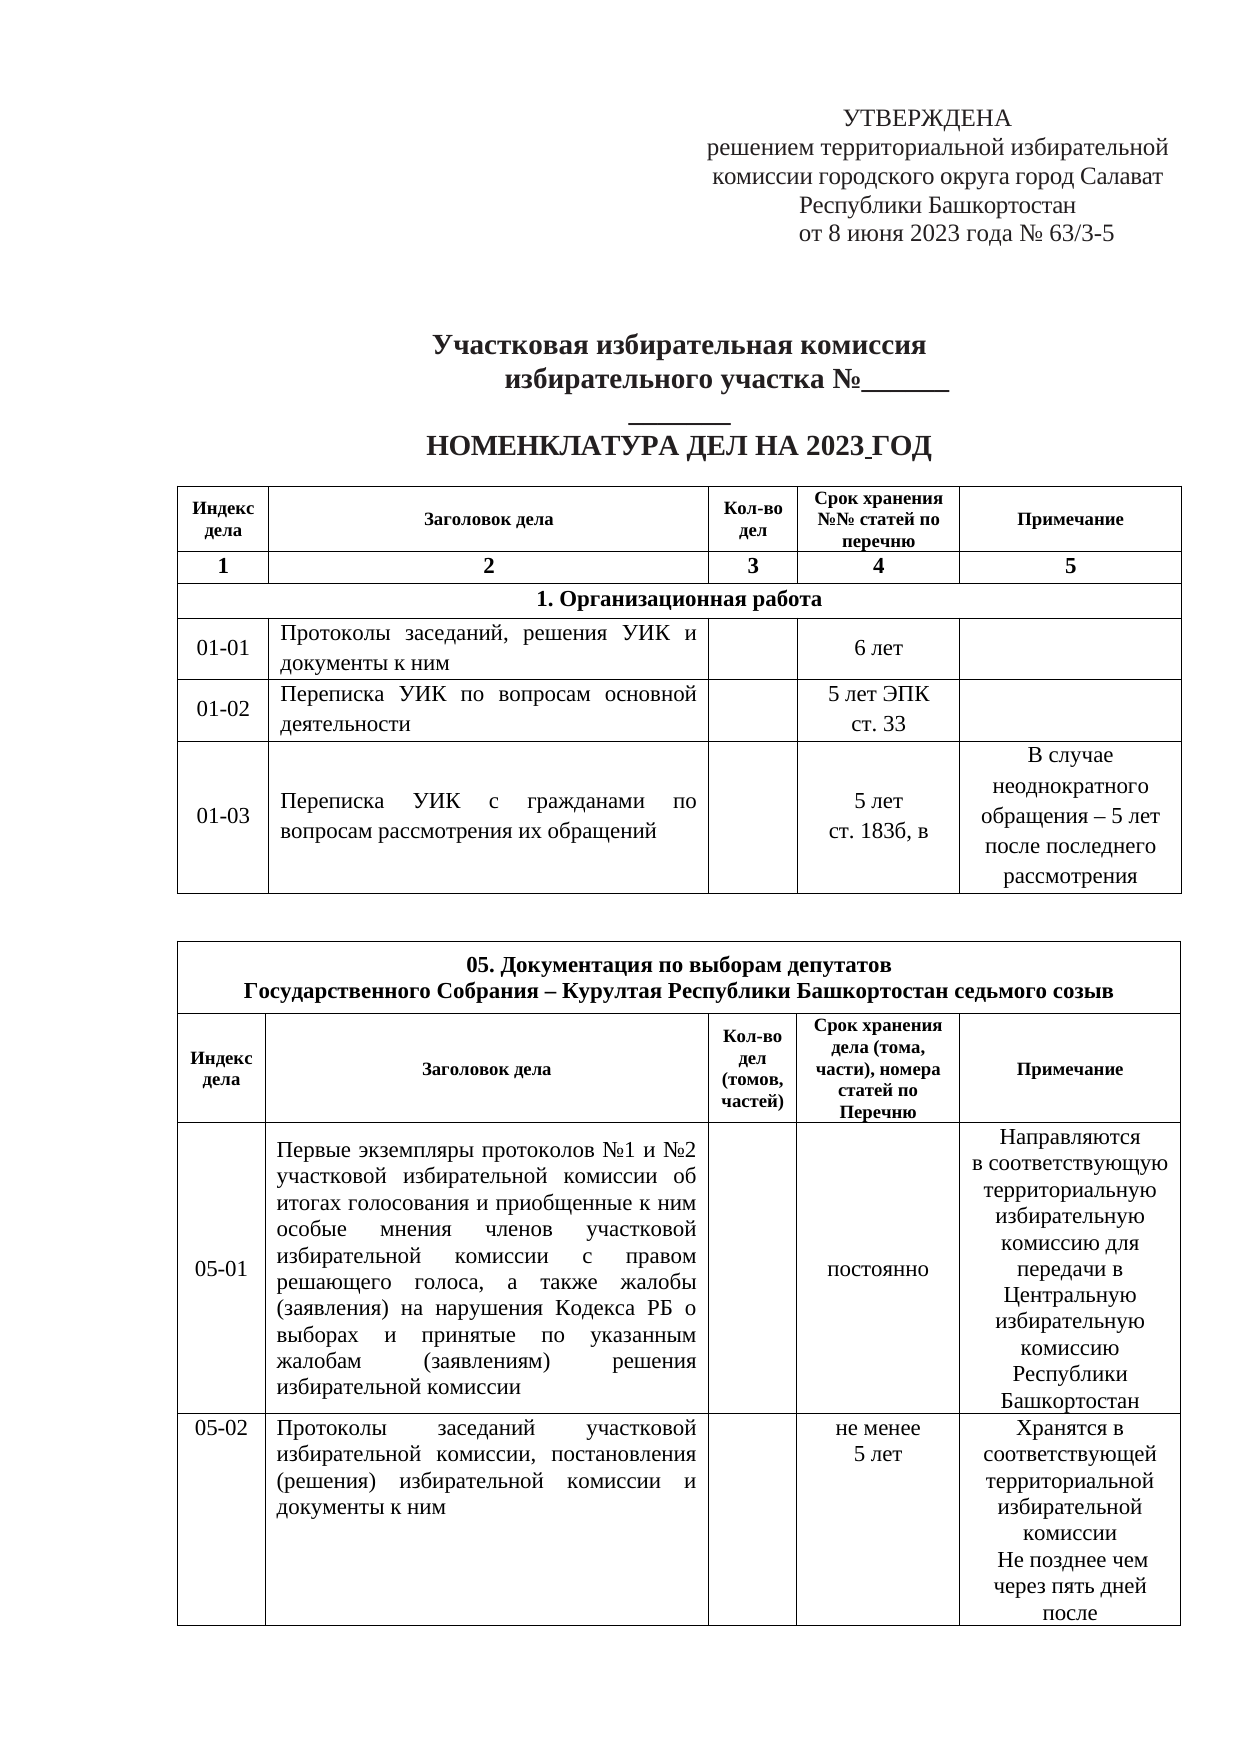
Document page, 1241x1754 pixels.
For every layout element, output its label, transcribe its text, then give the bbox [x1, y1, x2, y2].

table_cell 5 лет ст. 183б, в [798, 742, 959, 893]
table_cell Протоколы заседаний, решения УИК и документы к ним [269, 619, 708, 679]
table_header 05. Документация по выборам депутатов Государственного Собрания – Курултая Республики Башкортостан седьмого созыв [178, 942, 1180, 1013]
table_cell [266, 1414, 708, 1625]
table_cell 05-01 [178, 1123, 265, 1413]
table_cell Направляются в соответствующую территориальную избирательную комиссию для передачи в Центральную избирательную комиссию Республики Башкортостан [960, 1123, 1180, 1413]
table_cell [960, 619, 1181, 679]
table_header Кол-во дел [709, 487, 797, 551]
table_cell 1 [178, 552, 268, 582]
table_cell 5 [960, 552, 1181, 582]
table_cell [709, 619, 797, 679]
table_cell 6 лет [798, 619, 959, 679]
text решением территориальной избирательной комиссии городского округа город Салават Республики Башкортостан [694, 132, 1181, 218]
table_cell [709, 1414, 796, 1625]
table_cell [709, 1123, 796, 1413]
table_cell Индекс дела [178, 1014, 265, 1122]
table_cell Примечание [960, 1014, 1180, 1122]
table_cell [960, 680, 1181, 741]
table_cell Переписка УИК с гражданами по вопросам рассмотрения их обращений [269, 742, 708, 893]
table_cell 05-02 [178, 1414, 265, 1625]
table_cell 01-03 [178, 742, 268, 893]
table_cell Переписка УИК по вопросам основной деятельности [269, 680, 708, 741]
table_header Примечание [960, 487, 1181, 551]
table_cell Заголовок дела [266, 1014, 708, 1122]
table_cell [709, 742, 797, 893]
table_cell 4 [798, 552, 959, 582]
text Участковая избирательная комиссия [177, 327, 1181, 361]
table_cell 01-02 [178, 680, 268, 741]
table_header Заголовок дела [269, 487, 708, 551]
table_cell Срок хранения дела (тома, части), номера статей по Перечню [797, 1014, 959, 1122]
text от 8 июня 2023 года № 63/3-5 [767, 218, 1181, 247]
text УТВЕРЖДЕНА [767, 103, 1181, 132]
table_cell В случае неоднократного обращения – 5 лет после последнего рассмотрения [960, 742, 1181, 893]
table_cell Кол-во дел (томов, частей) [709, 1014, 796, 1122]
text НОМЕНКЛАТУРА ДЕЛ НА 2023 ГОД [177, 428, 1181, 461]
table_cell 3 [709, 552, 797, 582]
table_cell 2 [269, 552, 708, 582]
table_cell не менее 5 лет [797, 1414, 959, 1625]
table_cell 5 лет ЭПК ст. 33 [798, 680, 959, 741]
table_header Индекс дела [178, 487, 268, 551]
table_cell [709, 680, 797, 741]
text _______ [177, 394, 1181, 428]
table_cell 01-01 [178, 619, 268, 679]
table_header Срок хранения №№ статей по перечню [798, 487, 959, 551]
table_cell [960, 1414, 1180, 1625]
table_cell Первые экземпляры протоколов №1 и №2 участковой избирательной комиссии об итогах голосования и приобщенные к ним особые мнения членов участковой избирательной комиссии с правом решающего голоса, а также жалобы (заявления) на нарушения Кодекса РБ о выборах и принятые по указанным жалобам (заявлениям) решения избирательной комиссии [266, 1123, 708, 1413]
table_cell постоянно [797, 1123, 959, 1413]
table_cell 1. Организационная работа [178, 584, 1181, 618]
text избирательного участка №______ [177, 361, 1181, 394]
